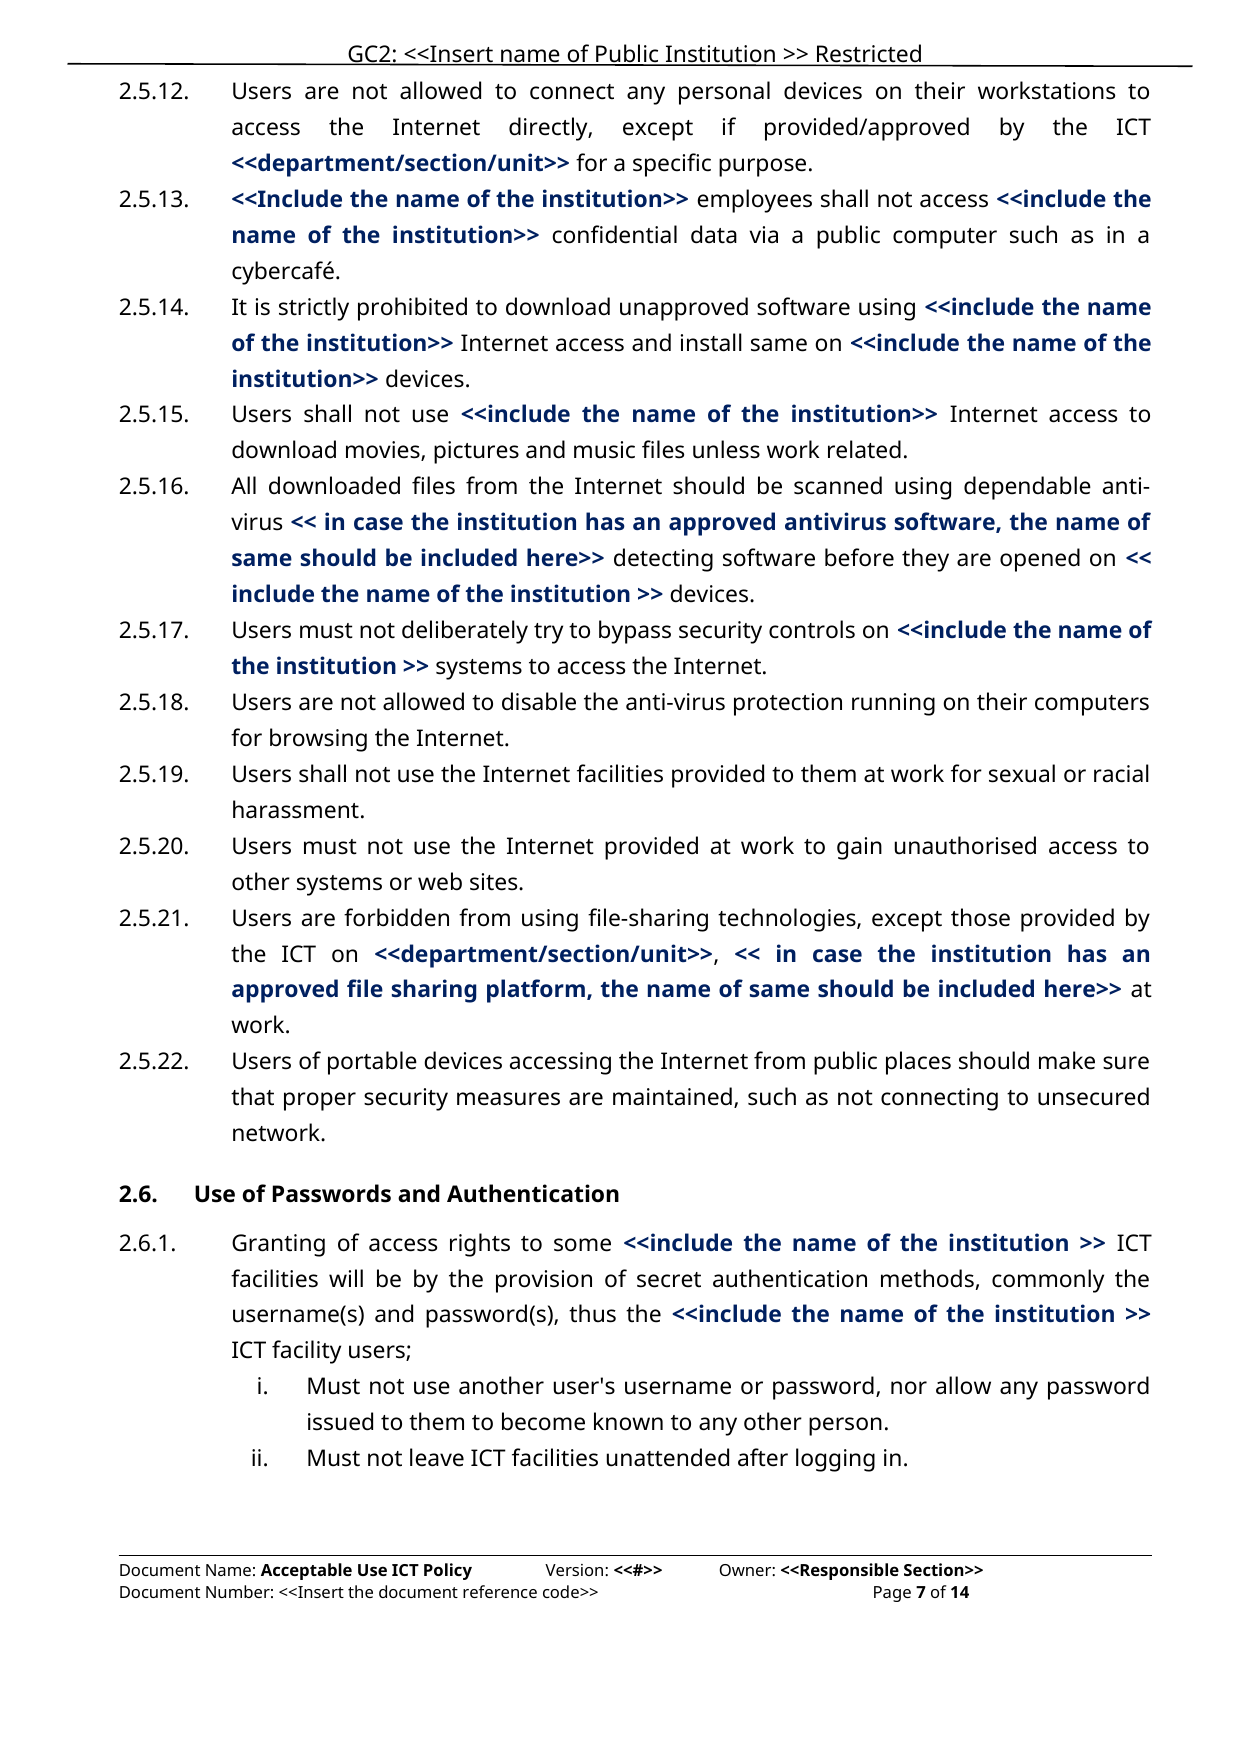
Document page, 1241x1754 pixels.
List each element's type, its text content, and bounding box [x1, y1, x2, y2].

list It is strictly prohibited to download unapproved software using <<include the name of the institution>> Internet access and install same on <<include the name of the institution>> devices. [118, 291, 1152, 394]
subtitle Use of Passwords and Authentication [118, 1178, 1152, 1209]
list Users must not use the Internet provided at work to gain unauthorised access to other systems or web sites. [118, 830, 1152, 897]
list Users shall not use <<include the name of the institution>> Internet access to download movies, pictures and music files unless work related. [118, 398, 1152, 466]
list All downloaded files from the Internet should be scanned using dependable anti-virus << in case the institution has an approved antivirus software, the name of same should be included here>> detecting software before they are opened on << include the name of the institution >> devices. [118, 470, 1152, 609]
list Must not leave ICT facilities unattended after logging in. [268, 1442, 1152, 1473]
list Granting of access rights to some <<include the name of the institution >> ICT facilities will be by the provision of secret authentication methods, commonly the username(s) and password(s), thus the <<include the name of the institution >> ICT facility users; [118, 1227, 1152, 1366]
list Users must not deliberately try to bypass security controls on <<include the name of the institution >> systems to access the Internet. [118, 614, 1152, 681]
list Users are forbidden from using file-sharing technologies, except those provided by the ICT on <<department/section/unit>>, << in case the institution has an approved file sharing platform, the name of same should be included here>> at work. [118, 902, 1152, 1041]
list Users are not allowed to disable the anti-virus protection running on their computers for browsing the Internet. [118, 686, 1152, 753]
list Must not use another user's username or password, nor allow any password issued to them to become known to any other person. [268, 1370, 1152, 1437]
list <<Include the name of the institution>> employees shall not access <<include the name of the institution>> confidential data via a public computer such as in a cybercafé. [118, 183, 1152, 286]
list Users are not allowed to connect any personal devices on their workstations to access the Internet directly, except if provided/approved by the ICT <<department/section/unit>> for a specific purpose. [118, 75, 1152, 178]
list Users shall not use the Internet facilities provided to them at work for sexual or racial harassment. [118, 758, 1152, 825]
list Users of portable devices accessing the Internet from public places should make sure that proper security measures are maintained, such as not connecting to unsecured network. [118, 1045, 1152, 1148]
